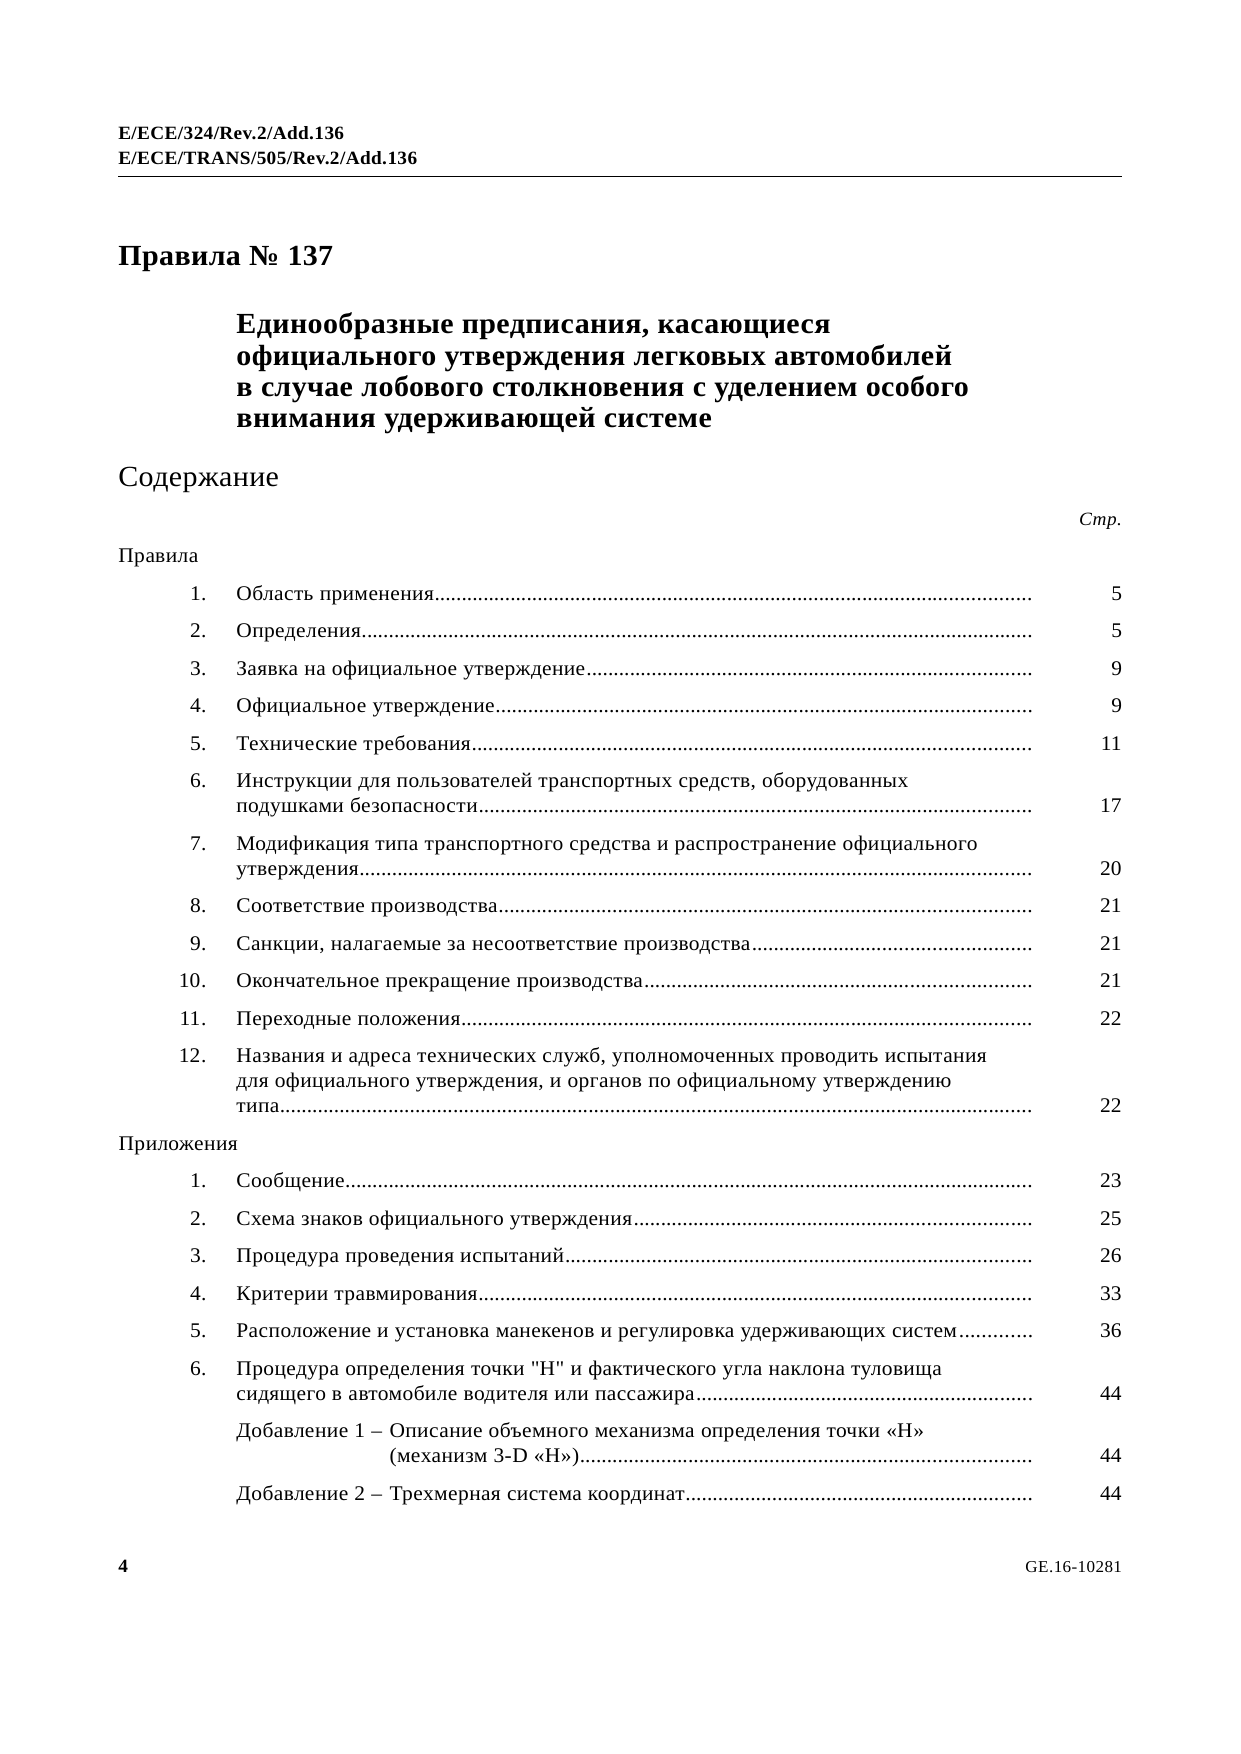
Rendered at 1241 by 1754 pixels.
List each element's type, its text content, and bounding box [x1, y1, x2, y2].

text Добавление 1 – Описание объемного механизма определения точки «Н» (механизм 3-D «Н») 44 [236, 1417, 1122, 1467]
text Добавление 2 – Трехмерная система координат 44 [236, 1480, 1122, 1505]
text 4. Официальное утверждение 9 [118, 692, 1122, 717]
text 12. Названия и адреса технических служб, уполномоченных проводить испытания для официального утверждения, и органов по официальному утверждению типа 22 [118, 1042, 1122, 1117]
text Правила [118, 542, 1122, 567]
text 4. Критерии травмирования 33 [118, 1280, 1122, 1305]
text 7. Модификация типа транспортного средства и распространение официального утверждения 20 [118, 830, 1122, 880]
text 1. Сообщение 23 [118, 1167, 1122, 1192]
text 5. Расположение и установка манекенов и регулировка удерживающих систем 36 [118, 1317, 1122, 1342]
text 3. Процедура проведения испытаний 26 [118, 1242, 1122, 1267]
text 10. Окончательное прекращение производства 21 [118, 967, 1122, 992]
text Приложения [118, 1130, 1122, 1155]
text Единообразные предписания, касающиеся официального утверждения легковых автомобилей в случае лобового столкновения с уделением особого внимания удерживающей системе [118, 309, 1004, 434]
text 6. Инструкции для пользователей транспортных средств, оборудованных подушками безопасности 17 [118, 767, 1122, 817]
text 8. Соответствие производства 21 [118, 892, 1122, 917]
text 6. Процедура определения точки "Н" и фактического угла наклона туловища сидящего в автомобиле водителя или пассажира 44 [118, 1355, 1122, 1405]
text 5. Технические требования 11 [118, 730, 1122, 755]
text Правила № 137 [118, 240, 1004, 271]
text 9. Санкции, налагаемые за несоответствие производства 21 [118, 930, 1122, 955]
text 2. Схема знаков официального утверждения 25 [118, 1205, 1122, 1230]
text 11. Переходные положения 22 [118, 1005, 1122, 1030]
text Содержание [118, 459, 1122, 492]
text 3. Заявка на официальное утверждение 9 [118, 655, 1122, 680]
text 1. Область применения 5 [118, 580, 1122, 605]
text 2. Определения 5 [118, 617, 1122, 642]
text Стр. [148, 505, 1122, 530]
